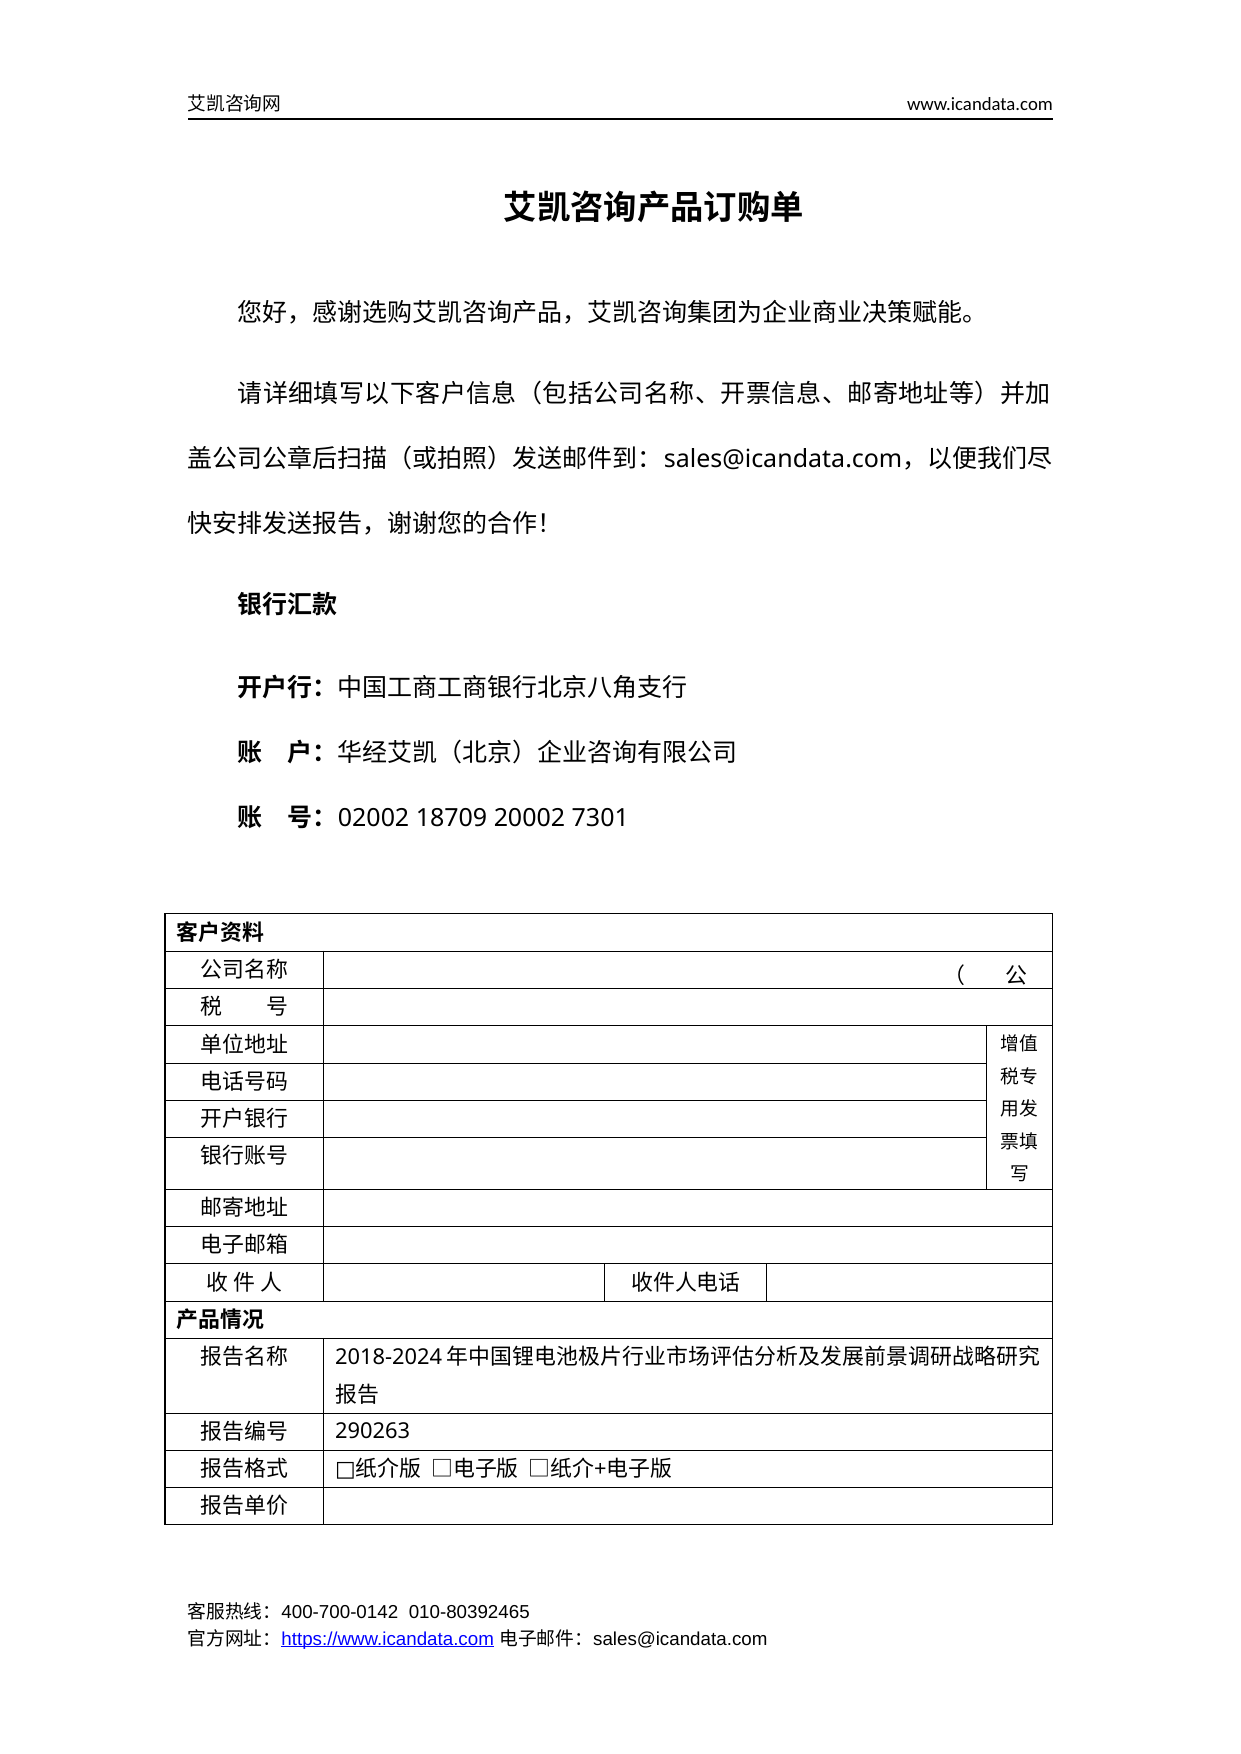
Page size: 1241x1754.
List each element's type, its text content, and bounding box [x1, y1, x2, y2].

table_cell [324, 1064, 986, 1100]
text 账 号：02002 18709 20002 7301 [187, 783, 1053, 848]
table_cell 单位地址 [166, 1026, 323, 1062]
table_cell [324, 1026, 986, 1062]
table_cell 邮寄地址 [166, 1190, 323, 1226]
table_cell 电子邮箱 [166, 1227, 323, 1263]
table_cell 银行账号 [166, 1138, 323, 1189]
table_cell [324, 1190, 1052, 1226]
table_cell [324, 952, 1052, 988]
text 账 户：华经艾凯（北京）企业咨询有限公司 [187, 718, 1053, 783]
table_cell 税 号 [166, 989, 323, 1025]
text 艾凯咨询产品订购单 [187, 172, 1053, 237]
table_cell [324, 1488, 1052, 1524]
table_cell [324, 1227, 1052, 1263]
table_cell 增值税专用发票填写 [987, 1026, 1052, 1189]
table_cell 报告名称 [166, 1339, 323, 1412]
table_cell 290263 [324, 1414, 1052, 1450]
table_cell [324, 1138, 986, 1189]
table_cell 报告单价 [166, 1488, 323, 1524]
text 请详细填写以下客户信息（包括公司名称、开票信息、邮寄地址等）并加盖公司公章后扫描（或拍照）发送邮件到：sales@icandata.com，以便我们尽快安排发送报告，谢谢您的合作！ [187, 359, 1053, 554]
table_cell 公司名称 [166, 952, 323, 988]
table_cell [767, 1264, 1052, 1301]
table_cell 开户银行 [166, 1101, 323, 1137]
text 您好，感谢选购艾凯咨询产品，艾凯咨询集团为企业商业决策赋能。 [187, 278, 1053, 343]
table_cell [324, 1101, 986, 1137]
table_cell 收 件 人 [166, 1264, 323, 1301]
text 开户行：中国工商工商银行北京八角支行 [187, 653, 1053, 718]
table_cell 2018-2024年中国锂电池极片行业市场评估分析及发展前景调研战略研究报告 [324, 1339, 1052, 1412]
table_cell [324, 1264, 604, 1301]
table_cell 报告编号 [166, 1414, 323, 1450]
table_cell 产品情况 [166, 1302, 1052, 1338]
text 银行汇款 [187, 570, 1053, 635]
table_cell 收件人电话 [605, 1264, 766, 1301]
table_cell 报告格式 [166, 1451, 323, 1487]
table_cell [324, 989, 1052, 1025]
table_cell □纸介版 □电子版 □纸介+电子版 [324, 1451, 1052, 1487]
table_header 客户资料 [166, 914, 1052, 951]
table_cell 电话号码 [166, 1064, 323, 1100]
